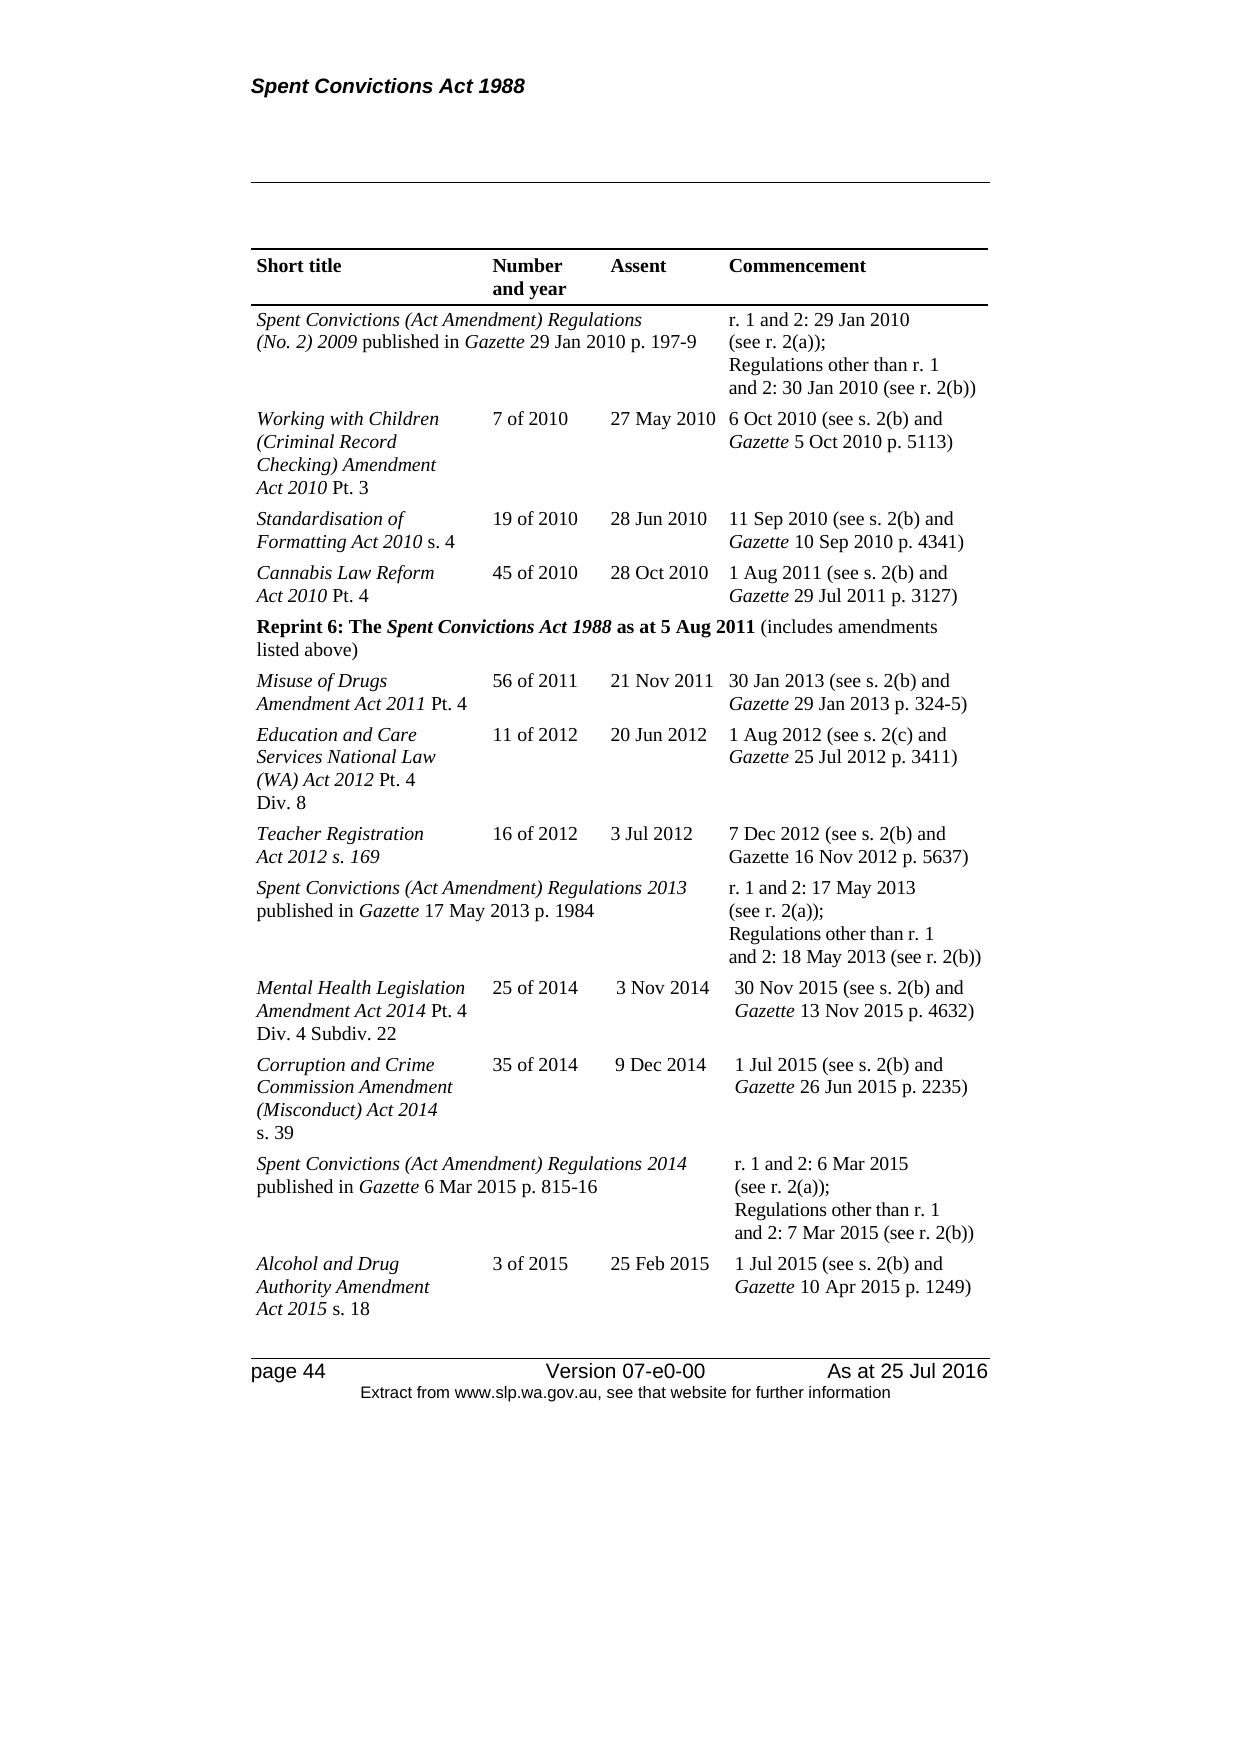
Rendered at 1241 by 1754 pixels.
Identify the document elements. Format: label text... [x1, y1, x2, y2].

table_cell Spent Convictions (Act Amendment) Regulations 2014 published in Gazette 6 Mar 2015 p. 815-16 [251, 1148, 728, 1248]
table_cell Standardisation of Formatting Act 2010 s. 4 [251, 503, 486, 557]
table_header Assent [605, 250, 723, 303]
table_cell 20 Jun 2012 [605, 719, 723, 818]
table_cell Spent Convictions (Act Amendment) Regulations 2013 published in Gazette 17 May 2013 p. 1984 [251, 872, 723, 972]
table_cell 56 of 2011 [486, 665, 604, 718]
table_cell 19 of 2010 [486, 503, 604, 557]
table_cell 1 Jul 2015 (see s. 2(b) and Gazette 26 Jun 2015 p. 2235) [729, 1049, 988, 1148]
table_header Commencement [723, 250, 988, 303]
table_cell 3 Jul 2012 [605, 818, 723, 872]
table_cell 27 May 2010 [605, 403, 723, 503]
table_cell 3 of 2015 [486, 1248, 604, 1324]
table_cell 7 Dec 2012 (see s. 2(b) and Gazette 16 Nov 2012 p. 5637) [723, 818, 988, 872]
table_cell r. 1 and 2: 29 Jan 2010 (see r. 2(a)); Regulations other than r. 1 and 2: 30 Jan 2010 (see r. 2(b)) [723, 306, 988, 403]
table_cell r. 1 and 2: 6 Mar 2015 (see r. 2(a)); Regulations other than r. 1 and 2: 7 Mar 2015 (see r. 2(b)) [729, 1148, 988, 1248]
table_cell Working with Children (Criminal Record Checking) Amendment Act 2010 Pt. 3 [251, 403, 486, 503]
table_cell 6 Oct 2010 (see s. 2(b) and Gazette 5 Oct 2010 p. 5113) [723, 403, 988, 503]
table_cell 30 Nov 2015 (see s. 2(b) and Gazette 13 Nov 2015 p. 4632) [729, 972, 988, 1048]
table_cell 7 of 2010 [486, 403, 604, 503]
table_cell Reprint 6: The Spent Convictions Act 1988 as at 5 Aug 2011 (includes amendments listed above) [251, 611, 988, 664]
table_cell 11 Sep 2010 (see s. 2(b) and Gazette 10 Sep 2010 p. 4341) [723, 503, 988, 557]
table_cell Teacher Registration Act 2012 s. 169 [251, 818, 486, 872]
table_cell Education and Care Services National Law (WA) Act 2012 Pt. 4 Div. 8 [251, 719, 486, 818]
table_cell 3 Nov 2014 [610, 972, 728, 1048]
table_cell Cannabis Law Reform Act 2010 Pt. 4 [251, 557, 486, 611]
table_cell 35 of 2014 [486, 1049, 609, 1148]
table_cell 25 of 2014 [486, 972, 610, 1048]
table_cell 11 of 2012 [486, 719, 604, 818]
table_cell Misuse of Drugs Amendment Act 2011 Pt. 4 [251, 665, 486, 718]
table_cell 28 Oct 2010 [605, 557, 723, 611]
table_cell Mental Health Legislation Amendment Act 2014 Pt. 4 Div. 4 Subdiv. 22 [251, 972, 486, 1048]
table_cell 45 of 2010 [486, 557, 604, 611]
table_cell r. 1 and 2: 17 May 2013 (see r. 2(a)); Regulations other than r. 1 and 2: 18 May 2013 (see r. 2(b)) [723, 872, 988, 972]
table_cell 28 Jun 2010 [605, 503, 723, 557]
table_cell 1 Aug 2011 (see s. 2(b) and Gazette 29 Jul 2011 p. 3127) [723, 557, 988, 611]
table_cell 30 Jan 2013 (see s. 2(b) and Gazette 29 Jan 2013 p. 324-5) [723, 665, 988, 718]
table_cell 21 Nov 2011 [605, 665, 723, 718]
table_cell 1 Aug 2012 (see s. 2(c) and Gazette 25 Jul 2012 p. 3411) [723, 719, 988, 818]
table_cell 1 Jul 2015 (see s. 2(b) and Gazette 10 Apr 2015 p. 1249) [729, 1248, 988, 1324]
table_cell 9 Dec 2014 [609, 1049, 728, 1148]
table_cell Alcohol and Drug Authority Amendment Act 2015 s. 18 [251, 1248, 486, 1324]
table_header Short title [251, 250, 486, 303]
table_header Number and year [486, 250, 604, 303]
table_cell Spent Convictions (Act Amendment) Regulations (No. 2) 2009 published in Gazette 29 Jan 2010 p. 197-9 [251, 306, 723, 403]
table_cell Corruption and Crime Commission Amendment (Misconduct) Act 2014 s. 39 [251, 1049, 486, 1148]
table_cell 16 of 2012 [486, 818, 604, 872]
table_cell 25 Feb 2015 [605, 1248, 728, 1324]
